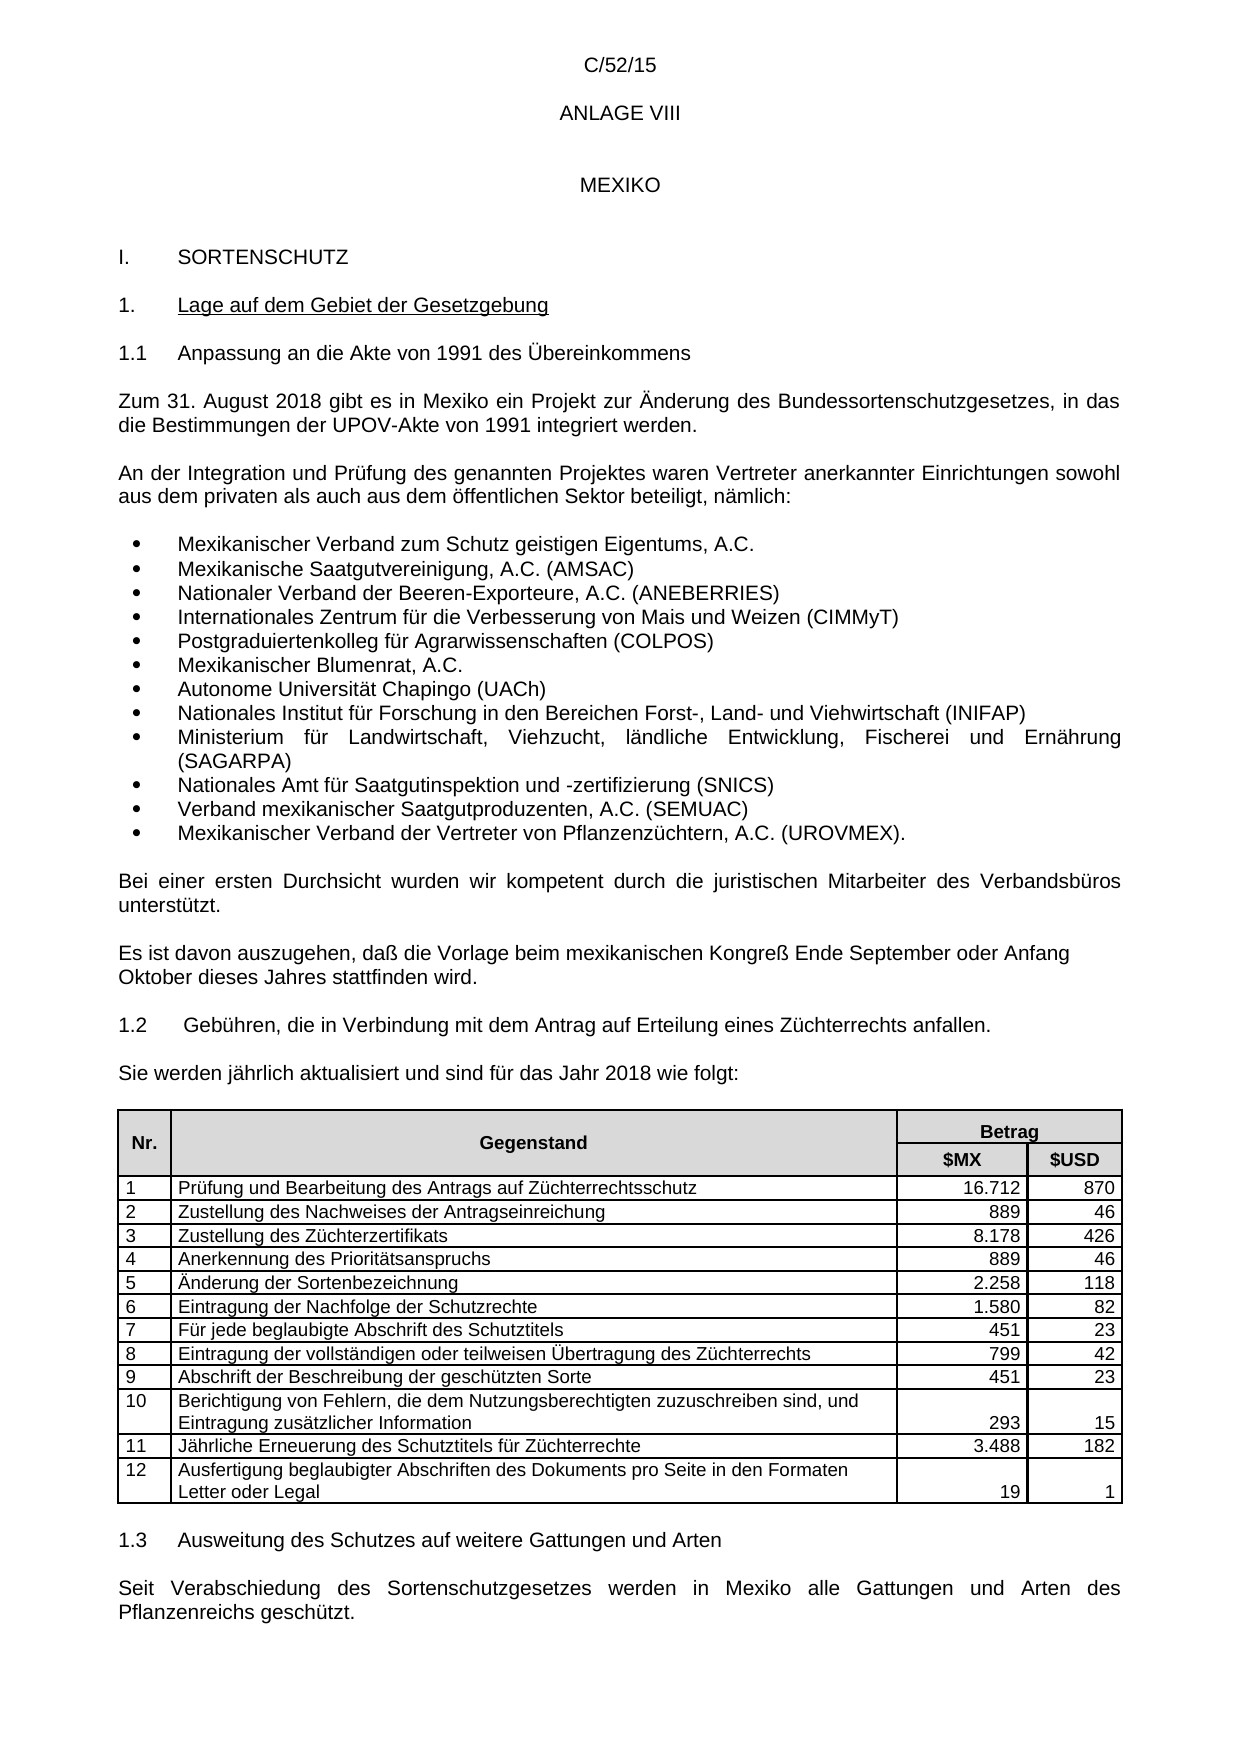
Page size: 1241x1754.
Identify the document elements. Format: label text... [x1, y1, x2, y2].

table_cell 6 [119, 1295, 170, 1317]
list Nationales Amt für Saatgutinspektion und -zertifizierung (SNICS) [133, 773, 1122, 797]
text C/52/15 [118, 53, 1122, 77]
table_cell 46 [1029, 1201, 1121, 1222]
table_cell Berichtigung von Fehlern, die dem Nutzungsberechtigten zuzuschreiben sind, und Eintragung zusätzlicher Information [172, 1390, 896, 1433]
table_cell 889 [898, 1201, 1026, 1222]
text ANLAGE VIII [118, 101, 1122, 125]
table_cell 46 [1029, 1248, 1121, 1270]
table_cell 19 [898, 1459, 1026, 1502]
table_cell Eintragung der Nachfolge der Schutzrechte [172, 1295, 896, 1317]
table_cell Für jede beglaubigte Abschrift des Schutztitels [172, 1319, 896, 1341]
table_cell $USD [1029, 1144, 1121, 1175]
table_cell 2 [119, 1201, 170, 1222]
table_cell 889 [898, 1248, 1026, 1270]
table_cell Ausfertigung beglaubigter Abschriften des Dokuments pro Seite in den Formaten Letter oder Legal [172, 1459, 896, 1502]
table_cell 293 [898, 1390, 1026, 1433]
table_cell 1.580 [898, 1295, 1026, 1317]
table_cell 1 [1029, 1459, 1121, 1502]
text Seit Verabschiedung des Sortenschutzgesetzes werden in Mexiko alle Gattungen und Arten des Pflanzenreichs geschützt. [118, 1576, 1122, 1624]
text Sie werden jährlich aktualisiert und sind für das Jahr 2018 wie folgt: [118, 1061, 1122, 1084]
table_cell Abschrift der Beschreibung der geschützten Sorte [172, 1366, 896, 1388]
table_cell Änderung der Sortenbezeichnung [172, 1272, 896, 1293]
list Internationales Zentrum für die Verbesserung von Mais und Weizen (CIMMyT) [133, 604, 1122, 628]
text I. SORTENSCHUTZ [118, 245, 1122, 269]
text Bei einer ersten Durchsicht wurden wir kompetent durch die juristischen Mitarbeiter des Verbandsbüros unterstützt. [118, 869, 1122, 917]
text Es ist davon auszugehen, daß die Vorlage beim mexikanischen Kongreß Ende September oder Anfang Oktober dieses Jahres stattfinden wird. [118, 941, 1122, 989]
table_cell 8 [119, 1343, 170, 1364]
table_cell 7 [119, 1319, 170, 1341]
table_cell 2.258 [898, 1272, 1026, 1293]
text 1.1 Anpassung an die Akte von 1991 des Übereinkommens [118, 341, 1122, 364]
table_cell Jährliche Erneuerung des Schutztitels für Züchterrechte [172, 1435, 896, 1457]
table_cell 5 [119, 1272, 170, 1293]
text MEXIKO [118, 173, 1122, 197]
table_cell Zustellung des Züchterzertifikats [172, 1225, 896, 1246]
table_cell 426 [1029, 1225, 1121, 1246]
table_header Nr. [119, 1111, 170, 1175]
table_cell 11 [119, 1435, 170, 1457]
table_cell 42 [1029, 1343, 1121, 1364]
list Ministerium für Landwirtschaft, Viehzucht, ländliche Entwicklung, Fischerei und Ernährung (SAGARPA) [133, 725, 1122, 773]
list Nationales Institut für Forschung in den Bereichen Forst-, Land- und Viehwirtschaft (INIFAP) [133, 701, 1122, 725]
text 1.3 Ausweitung des Schutzes auf weitere Gattungen und Arten [118, 1528, 1122, 1552]
table_cell Eintragung der vollständigen oder teilweisen Übertragung des Züchterrechts [172, 1343, 896, 1364]
list Autonome Universität Chapingo (UACh) [133, 677, 1122, 701]
list Mexikanischer Blumenrat, A.C. [133, 653, 1122, 677]
table_cell 9 [119, 1366, 170, 1388]
table_cell 870 [1029, 1177, 1121, 1199]
table_cell 3.488 [898, 1435, 1026, 1457]
text Zum 31. August 2018 gibt es in Mexiko ein Projekt zur Änderung des Bundessortenschutzgesetzes, in das die Bestimmungen der UPOV-Akte von 1991 integriert werden. [118, 388, 1122, 436]
list Nationaler Verband der Beeren-Exporteure, A.C. (ANEBERRIES) [133, 580, 1122, 604]
table_cell Anerkennung des Prioritätsanspruchs [172, 1248, 896, 1270]
table_cell 451 [898, 1319, 1026, 1341]
table_cell 16.712 [898, 1177, 1026, 1199]
table_cell 118 [1029, 1272, 1121, 1293]
table_cell 4 [119, 1248, 170, 1270]
table_cell 12 [119, 1459, 170, 1502]
text An der Integration und Prüfung des genannten Projektes waren Vertreter anerkannter Einrichtungen sowohl aus dem privaten als auch aus dem öffentlichen Sektor beteiligt, nämlich: [118, 460, 1122, 508]
table_cell $MX [898, 1144, 1026, 1175]
table_cell 10 [119, 1390, 170, 1433]
table_cell Prüfung und Bearbeitung des Antrags auf Züchterrechtsschutz [172, 1177, 896, 1199]
table_cell 82 [1029, 1295, 1121, 1317]
table_cell 182 [1029, 1435, 1121, 1457]
table_header Betrag [898, 1111, 1121, 1142]
table_cell 8.178 [898, 1225, 1026, 1246]
text 1. Lage auf dem Gebiet der Gesetzgebung [118, 293, 1122, 317]
table_header Gegenstand [172, 1111, 896, 1175]
table_cell 451 [898, 1366, 1026, 1388]
table_cell 1 [119, 1177, 170, 1199]
text 1.2 Gebühren, die in Verbindung mit dem Antrag auf Erteilung eines Züchterrechts anfallen. [118, 1013, 1122, 1037]
table_cell Zustellung des Nachweises der Antragseinreichung [172, 1201, 896, 1222]
table_cell 799 [898, 1343, 1026, 1364]
table_cell 3 [119, 1225, 170, 1246]
list Verband mexikanischer Saatgutproduzenten, A.C. (SEMUAC) [133, 797, 1122, 821]
list Mexikanischer Verband der Vertreter von Pflanzenzüchtern, A.C. (UROVMEX). [133, 821, 1122, 845]
table_cell 23 [1029, 1319, 1121, 1341]
list Mexikanische Saatgutvereinigung, A.C. (AMSAC) [133, 556, 1122, 580]
table_cell 15 [1029, 1390, 1121, 1433]
list Mexikanischer Verband zum Schutz geistigen Eigentums, A.C. [133, 532, 1122, 556]
list Postgraduiertenkolleg für Agrarwissenschaften (COLPOS) [133, 628, 1122, 653]
table_cell 23 [1029, 1366, 1121, 1388]
